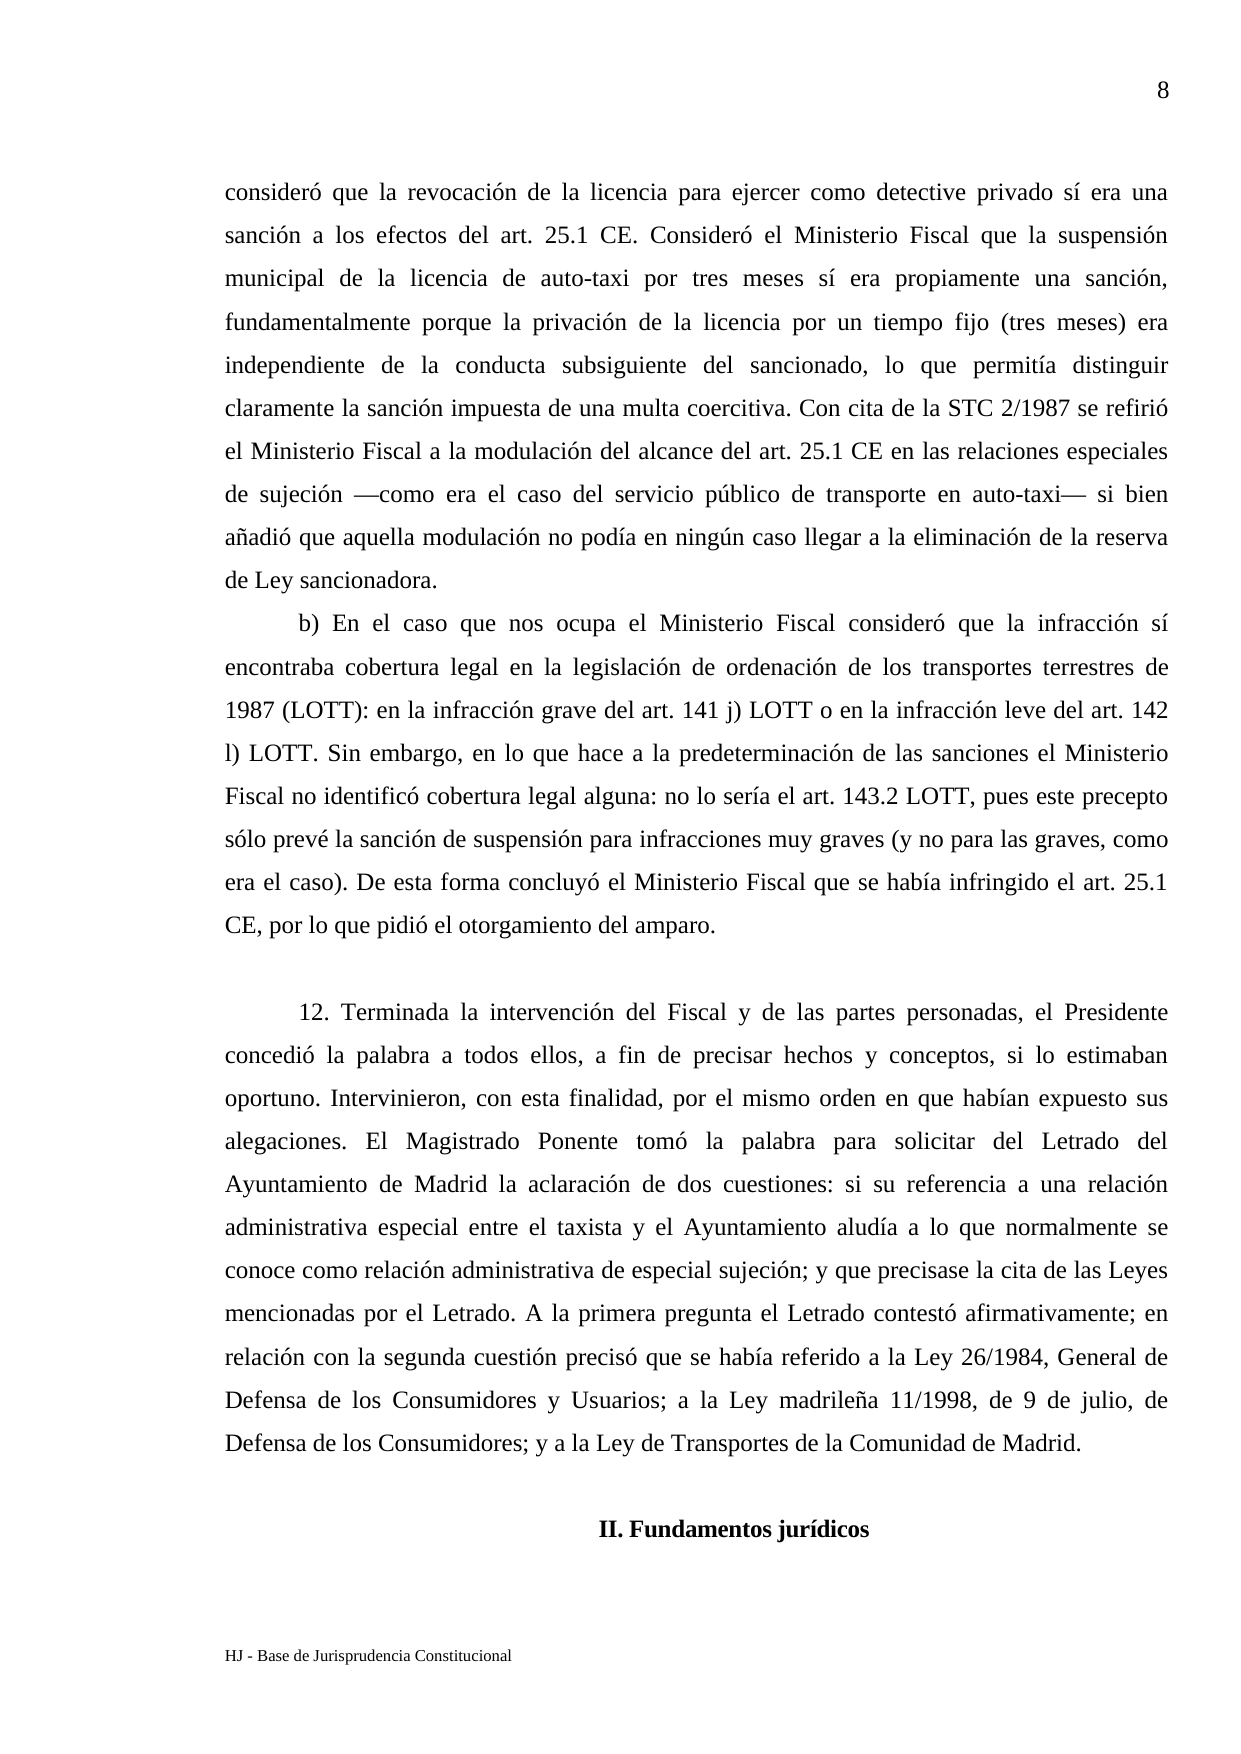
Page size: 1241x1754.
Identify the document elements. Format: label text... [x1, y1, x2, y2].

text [224, 177, 1169, 594]
subtitle II. Fundamentos jurídicos [224, 1514, 1169, 1543]
text 12. Terminada la intervención del Fiscal y de las partes personadas, el Presidente concedió la palabra a todos ellos, a fin de precisar hechos y conceptos, si lo estimaban oportuno. Intervinieron, con esta finalidad, por el mismo orden en que habían expuesto sus alegaciones. El Magistrado Ponente tomó la palabra para solicitar del Letrado del Ayuntamiento de Madrid la aclaración de dos cuestiones: si su referencia a una relación administrativa especial entre el taxista y el Ayuntamiento aludía a lo que normalmente se conoce como relación administrativa de especial sujeción; y que precisase la cita de las Leyes mencionadas por el Letrado. A la primera pregunta el Letrado contestó afirmativamente; en relación con la segunda cuestión precisó que se había referido a la Ley 26/1984, General de Defensa de los Consumidores y Usuarios; a la Ley madrileña 11/1998, de 9 de julio, de Defensa de los Consumidores; y a la Ley de Transportes de la Comunidad de Madrid. [224, 997, 1169, 1457]
text b) En el caso que nos ocupa el Ministerio Fiscal consideró que la infracción sí encontraba cobertura legal en la legislación de ordenación de los transportes terrestres de 1987 (LOTT): en la infracción grave del art. 141 j) LOTT o en la infracción leve del art. 142 l) LOTT. Sin embargo, en lo que hace a la predeterminación de las sanciones el Ministerio Fiscal no identificó cobertura legal alguna: no lo sería el art. 143.2 LOTT, pues este precepto sólo prevé la sanción de suspensión para infracciones muy graves (y no para las graves, como era el caso). De esta forma concluyó el Ministerio Fiscal que se había infringido el art. 25.1 CE, por lo que pidió el otorgamiento del amparo. [224, 608, 1169, 939]
